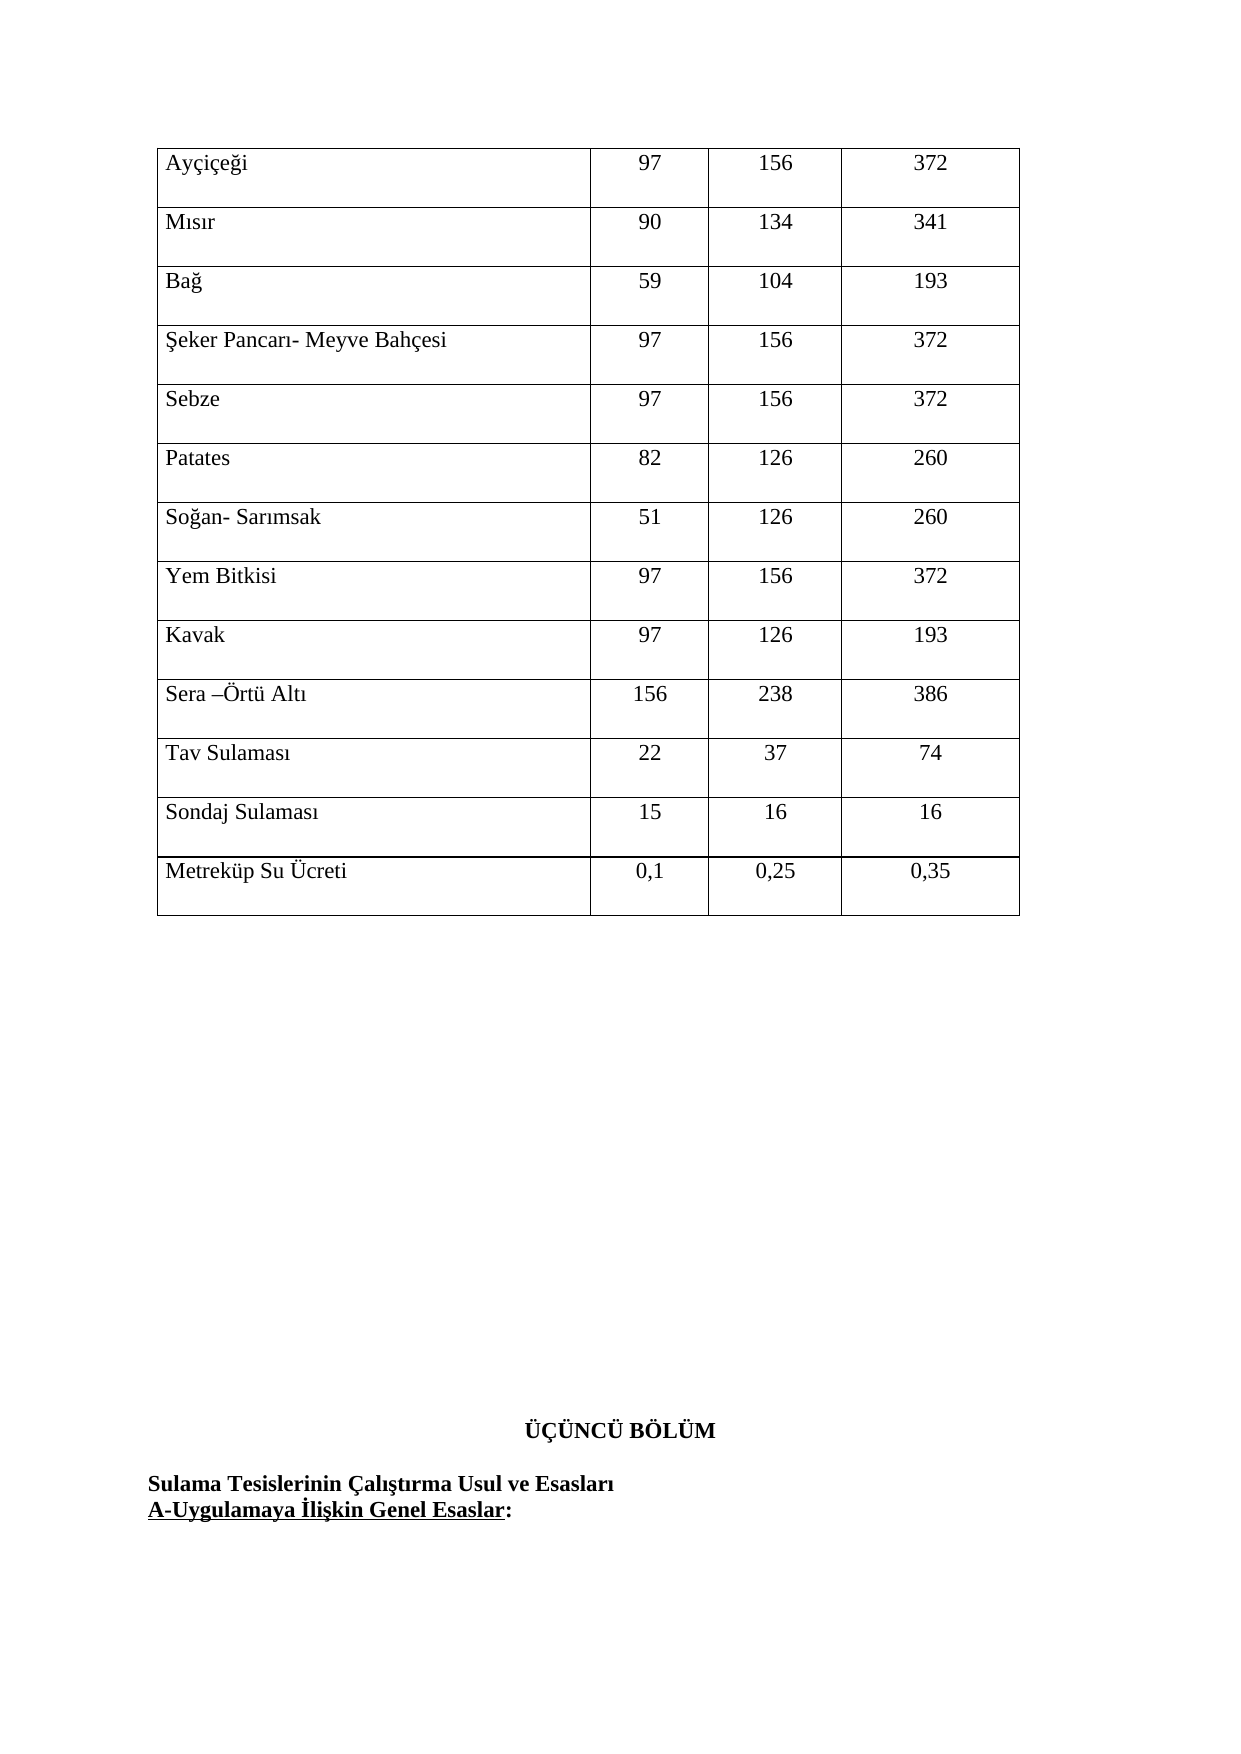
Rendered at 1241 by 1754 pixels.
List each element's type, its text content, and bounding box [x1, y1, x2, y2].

table_cell 97 [591, 562, 708, 620]
table_cell 156 [591, 680, 708, 738]
table_cell 97 [591, 326, 708, 384]
table_cell 238 [709, 680, 841, 738]
table_cell 59 [591, 267, 708, 325]
table_cell 0,1 [591, 858, 708, 915]
table_cell 134 [709, 208, 841, 266]
text Sulama Tesislerinin Çalıştırma Usul ve Esasları [148, 1470, 1093, 1496]
table_cell 82 [591, 444, 708, 502]
table_cell 156 [709, 385, 841, 443]
text A-Uygulamaya İlişkin Genel Esaslar: [148, 1496, 1093, 1523]
table_cell 16 [842, 798, 1019, 856]
table_cell 386 [842, 680, 1019, 738]
table_cell Kavak [158, 621, 590, 679]
table_cell 372 [842, 562, 1019, 620]
table_cell 37 [709, 739, 841, 797]
table_cell Ayçiçeği [158, 149, 590, 207]
table_cell Sera –Örtü Altı [158, 680, 590, 738]
table_cell 51 [591, 503, 708, 561]
table_cell 156 [709, 562, 841, 620]
table_cell 372 [842, 326, 1019, 384]
table_cell Soğan- Sarımsak [158, 503, 590, 561]
table_cell 0,35 [842, 858, 1019, 915]
table_cell 97 [591, 621, 708, 679]
text ÜÇÜNCÜ BÖLÜM [148, 1417, 1093, 1443]
table_cell 16 [709, 798, 841, 856]
table_cell 15 [591, 798, 708, 856]
table_cell Sebze [158, 385, 590, 443]
table_cell 0,25 [709, 858, 841, 915]
table_cell 193 [842, 267, 1019, 325]
table_cell 22 [591, 739, 708, 797]
table_cell Bağ [158, 267, 590, 325]
table_cell 156 [709, 149, 841, 207]
table_cell 90 [591, 208, 708, 266]
table_cell Mısır [158, 208, 590, 266]
table_cell Patates [158, 444, 590, 502]
table_cell 372 [842, 149, 1019, 207]
table_cell 260 [842, 503, 1019, 561]
table_cell 341 [842, 208, 1019, 266]
table_cell 97 [591, 149, 708, 207]
table_cell 193 [842, 621, 1019, 679]
table_cell Yem Bitkisi [158, 562, 590, 620]
table_cell 74 [842, 739, 1019, 797]
table_cell Tav Sulaması [158, 739, 590, 797]
table_cell Metreküp Su Ücreti [158, 858, 590, 915]
table_cell 126 [709, 503, 841, 561]
table_cell Sondaj Sulaması [158, 798, 590, 856]
table_cell 97 [591, 385, 708, 443]
table_cell 104 [709, 267, 841, 325]
table_cell 260 [842, 444, 1019, 502]
table_cell 156 [709, 326, 841, 384]
table_cell Şeker Pancarı- Meyve Bahçesi [158, 326, 590, 384]
table_cell 126 [709, 444, 841, 502]
table_cell 126 [709, 621, 841, 679]
table_cell 372 [842, 385, 1019, 443]
